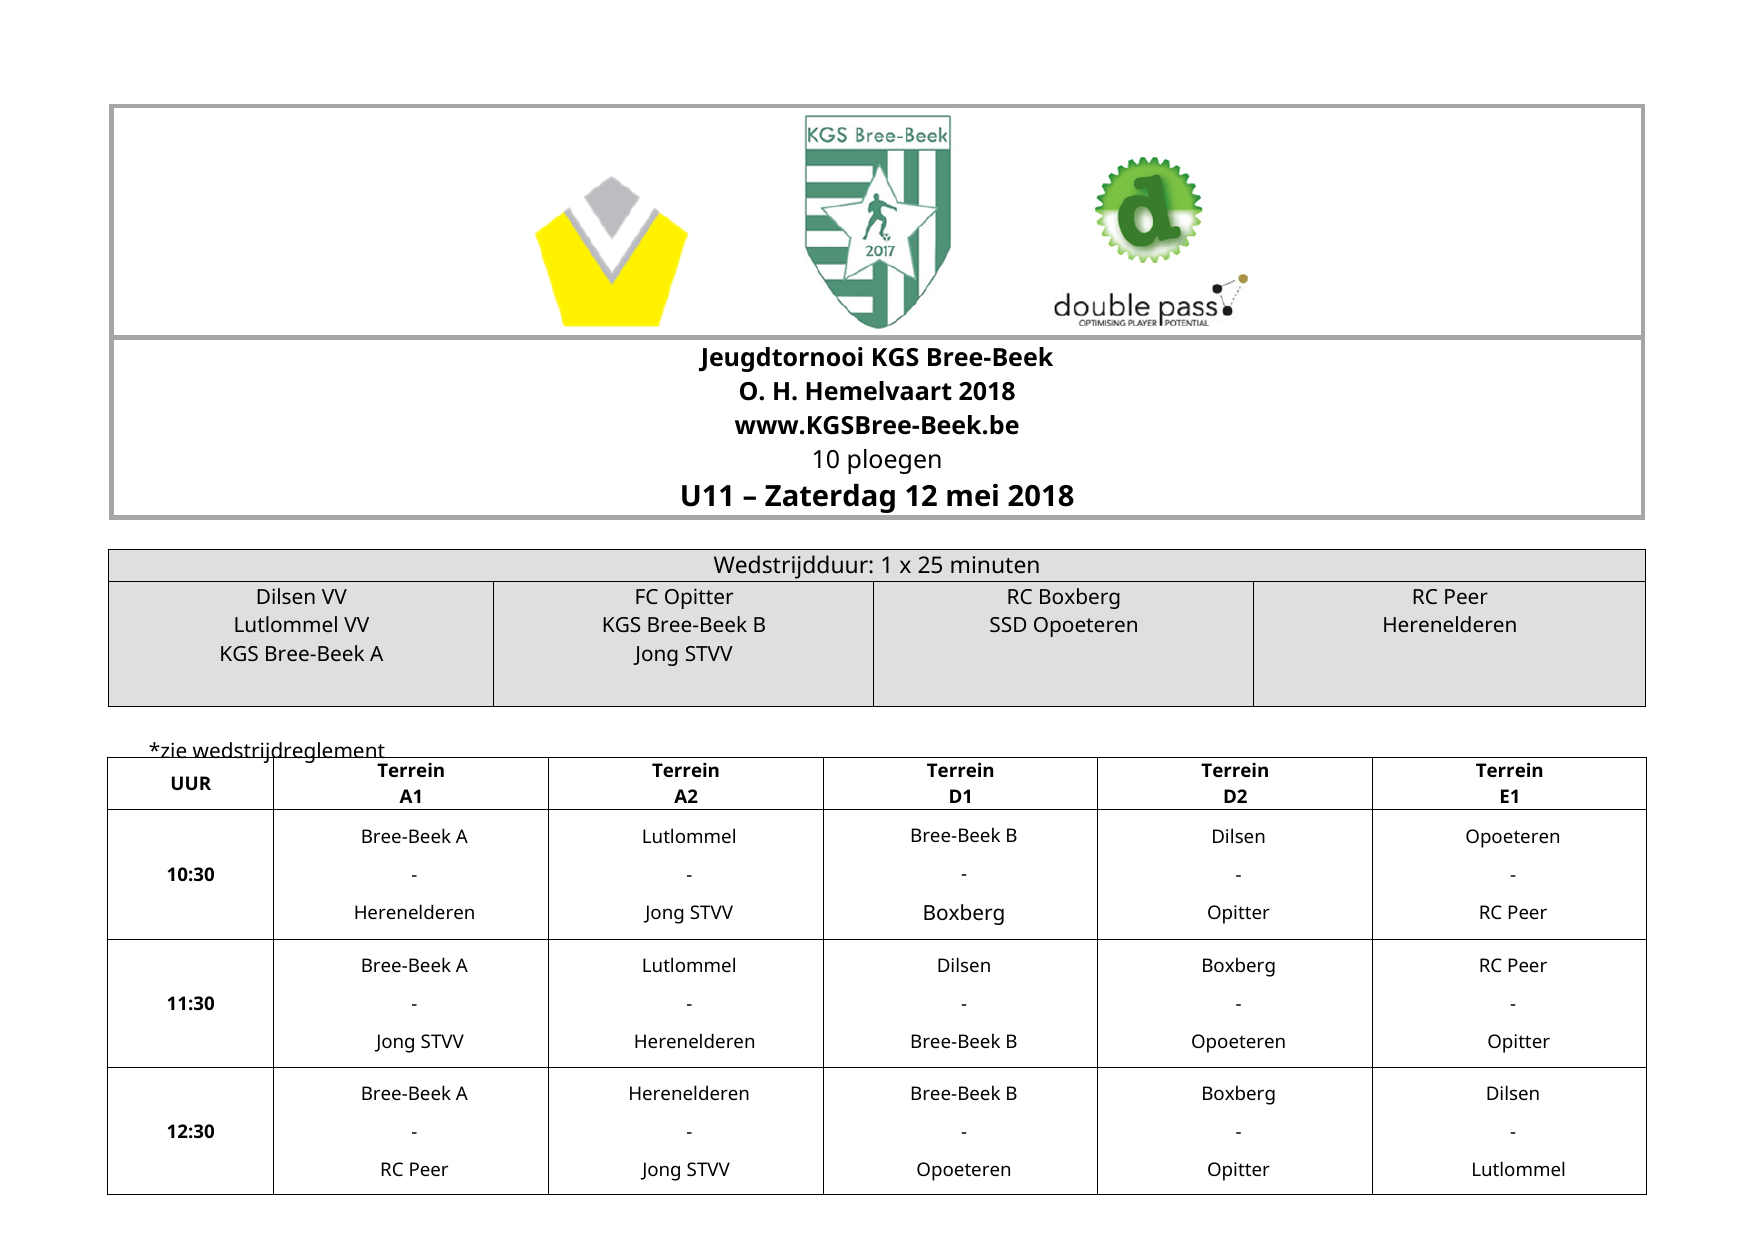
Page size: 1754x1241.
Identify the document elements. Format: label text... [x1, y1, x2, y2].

table_header [1330, 108, 1641, 335]
table_header Terrein D2 [1098, 758, 1372, 809]
table_cell Dilsen VV Lutlommel VV KGS Bree-Beek A [109, 582, 493, 706]
picture [423, 108, 1330, 335]
table_cell Boxberg - Opitter [1098, 1068, 1372, 1194]
table_header UUR [108, 758, 273, 809]
table_cell Bree-Beek A - Jong STVV [274, 940, 548, 1067]
table_header Terrein A2 [549, 758, 823, 809]
table_cell Dilsen - Lutlommel [1373, 1068, 1646, 1194]
table_cell RC Peer Herenelderen [1254, 582, 1645, 706]
table_cell Dilsen - Bree-Beek B [824, 940, 1097, 1067]
table_header Wedstrijdduur: 1 x 25 minuten [109, 550, 1645, 581]
table_cell Lutlommel - Herenelderen [549, 940, 823, 1067]
table_header Terrein E1 [1373, 758, 1646, 809]
table_header Terrein D1 [824, 758, 1097, 809]
table_cell FC Opitter KGS Bree-Beek B Jong STVV [494, 582, 873, 706]
table_cell Bree-Beek B - Opoeteren [824, 1068, 1097, 1194]
table_cell Boxberg - Opoeteren [1098, 940, 1372, 1067]
table_header [114, 108, 423, 335]
table_cell Jeugdtornooi KGS Bree-Beek O. H. Hemelvaart 2018 www.KGSBree-Beek.be 10 ploegen U11 – Zaterdag 12 mei 2018 [114, 340, 1641, 515]
text *zie wedstrijdreglement [75, 736, 1608, 764]
table_cell 11:30 [108, 940, 273, 1067]
table_cell Bree-Beek B - Boxberg [824, 810, 1097, 939]
table_cell RC Boxberg SSD Opoeteren [874, 582, 1253, 706]
table_cell 12:30 [108, 1068, 273, 1194]
table_cell Lutlommel - Jong STVV [549, 810, 823, 939]
table_cell Dilsen - Opitter [1098, 810, 1372, 939]
table_header Terrein A1 [274, 758, 548, 809]
table_cell Bree-Beek A - Herenelderen [274, 810, 548, 939]
table_cell Bree-Beek A - RC Peer [274, 1068, 548, 1194]
table_cell 10:30 [108, 810, 273, 939]
table_cell Herenelderen - Jong STVV [549, 1068, 823, 1194]
table_cell Opoeteren - RC Peer [1373, 810, 1646, 939]
table_cell RC Peer - Opitter [1373, 940, 1646, 1067]
